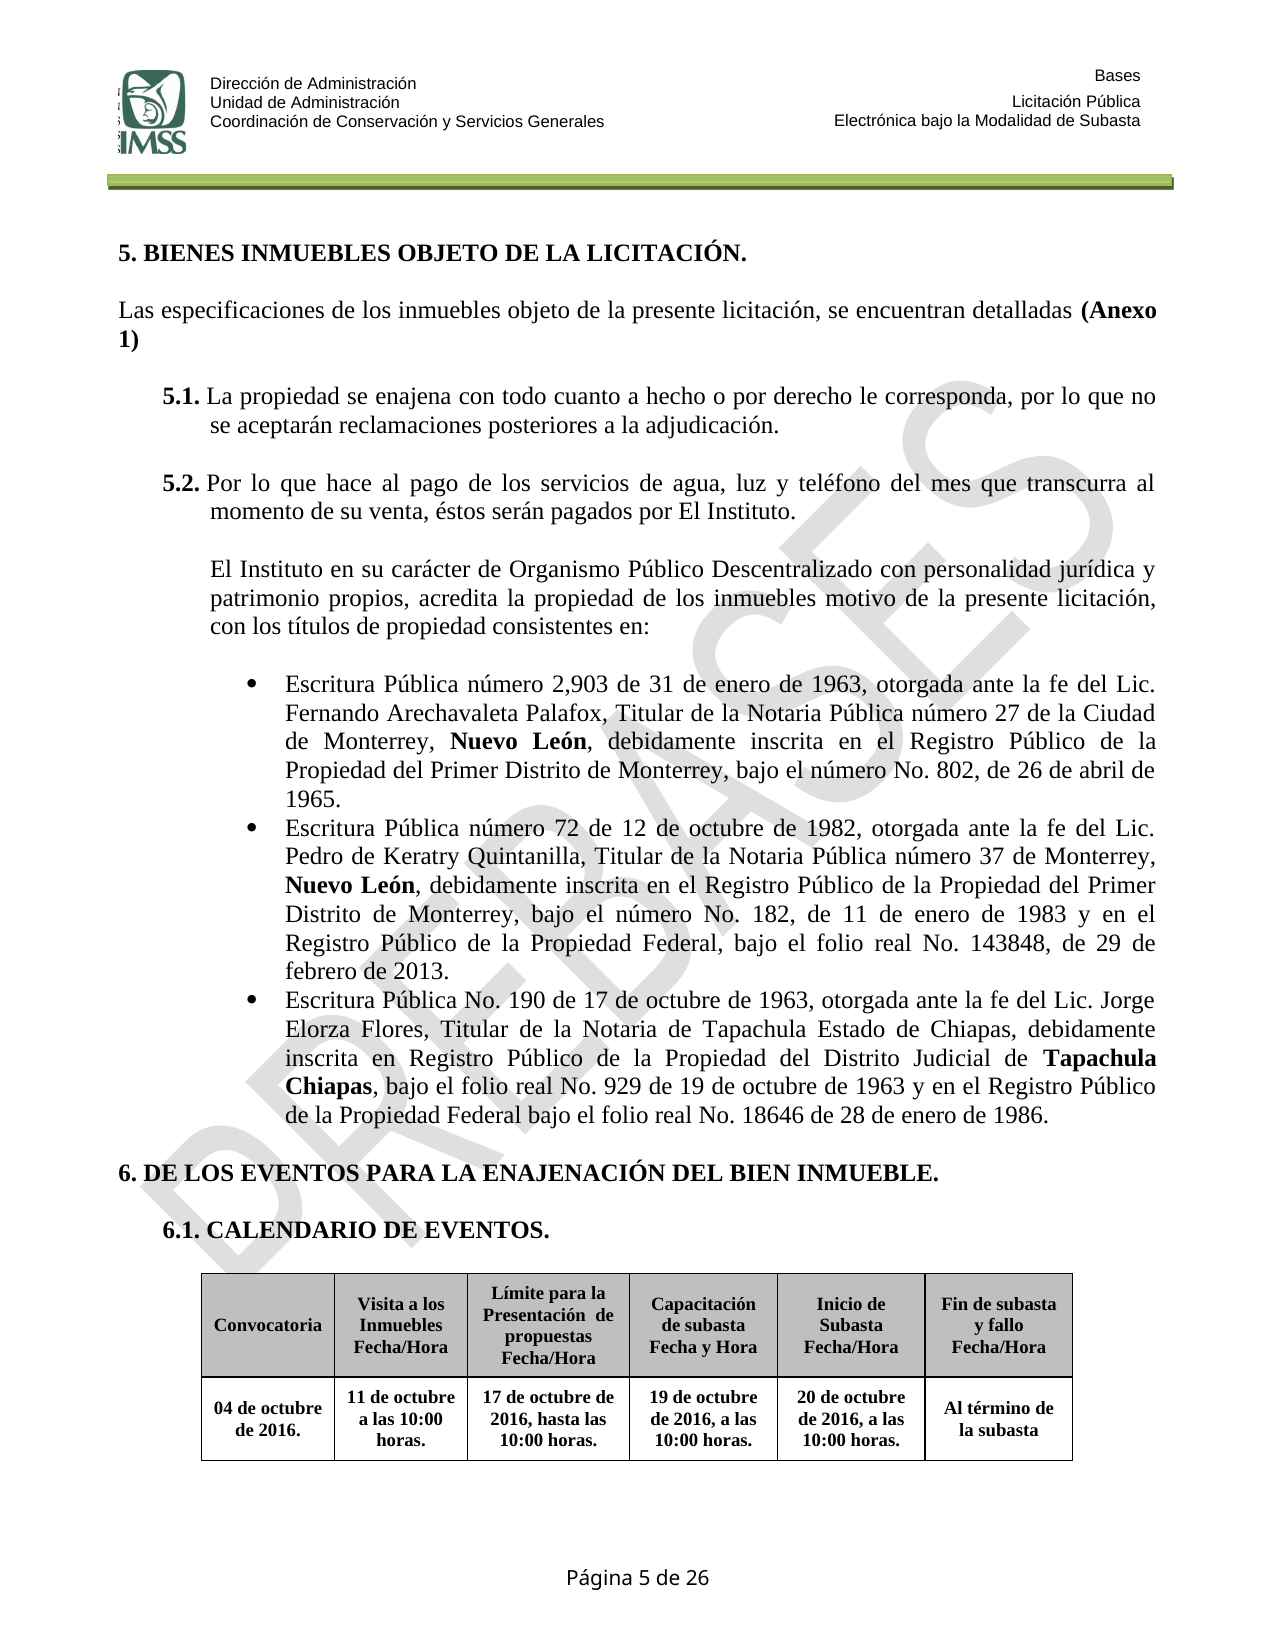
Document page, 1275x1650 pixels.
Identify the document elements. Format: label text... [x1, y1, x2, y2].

table_header Fin de subasta y fallo Fecha/Hora [926, 1274, 1072, 1376]
text El Instituto en su carácter de Organismo Público Descentralizado con personalidad jurídica y patrimonio propios, acredita la propiedad de los inmuebles motivo de la presente licitación, con los títulos de propiedad consistentes en: [210, 554, 1157, 640]
table_header Inicio de Subasta Fecha/Hora [778, 1274, 924, 1376]
list Escritura Pública No. 190 de 17 de octubre de 1963, otorgada ante la fe del Lic. Jorge Elorza Flores, Titular de la Notaria de Tapachula Estado de Chiapas, debidamente inscrita en Registro Público de la Propiedad del Distrito Judicial de Tapachula Chiapas, bajo el folio real No. 929 de 19 de octubre de 1963 y en el Registro Público de la Propiedad Federal bajo el folio real No. 18646 de 28 de enero de 1986. [247, 985, 1157, 1129]
table_header Convocatoria [202, 1274, 334, 1376]
text Las especificaciones de los inmuebles objeto de la presente licitación, se encuentran detalladas (Anexo 1) [118, 295, 1157, 353]
list Por lo que hace al pago de los servicios de agua, luz y teléfono del mes que transcurra al momento de su venta, éstos serán pagados por El Instituto. [162, 468, 1157, 525]
table_header Visita a los Inmuebles Fecha/Hora [335, 1274, 467, 1376]
table_cell Al término de la subasta [926, 1378, 1072, 1460]
table_cell 11 de octubre a las 10:00 horas. [335, 1378, 467, 1460]
table_header Límite para la Presentación de propuestas Fecha/Hora [468, 1274, 629, 1376]
table_cell 04 de octubre de 2016. [202, 1378, 334, 1460]
table_cell 19 de octubre de 2016, a las 10:00 horas. [630, 1378, 777, 1460]
list Escritura Pública número 72 de 12 de octubre de 1982, otorgada ante la fe del Lic. Pedro de Keratry Quintanilla, Titular de la Notaria Pública número 37 de Monterrey, Nuevo León, debidamente inscrita en el Registro Público de la Propiedad del Primer Distrito de Monterrey, bajo el número No. 182, de 11 de enero de 1983 y en el Registro Público de la Propiedad Federal, bajo el folio real No. 143848, de 29 de febrero de 2013. [247, 813, 1157, 985]
table_header Capacitación de subasta Fecha y Hora [630, 1274, 777, 1376]
list Escritura Pública número 2,903 de 31 de enero de 1963, otorgada ante la fe del Lic. Fernando Arechavaleta Palafox, Titular de la Notaria Pública número 27 de la Ciudad de Monterrey, Nuevo León, debidamente inscrita en el Registro Público de la Propiedad del Primer Distrito de Monterrey, bajo el número No. 802, de 26 de abril de 1965. [247, 669, 1157, 813]
list DE LOS EVENTOS PARA LA ENAJENACIÓN DEL BIEN INMUEBLE. [118, 1158, 1157, 1186]
table_cell 17 de octubre de 2016, hasta las 10:00 horas. [468, 1378, 629, 1460]
list La propiedad se enajena con todo cuanto a hecho o por derecho le corresponda, por lo que no se aceptarán reclamaciones posteriores a la adjudicación. [162, 381, 1157, 439]
list BIENES INMUEBLES OBJETO DE LA LICITACIÓN. [118, 238, 1157, 266]
list CALENDARIO DE EVENTOS. [162, 1215, 1157, 1244]
table_cell 20 de octubre de 2016, a las 10:00 horas. [778, 1378, 924, 1460]
picture [118, 70, 187, 154]
